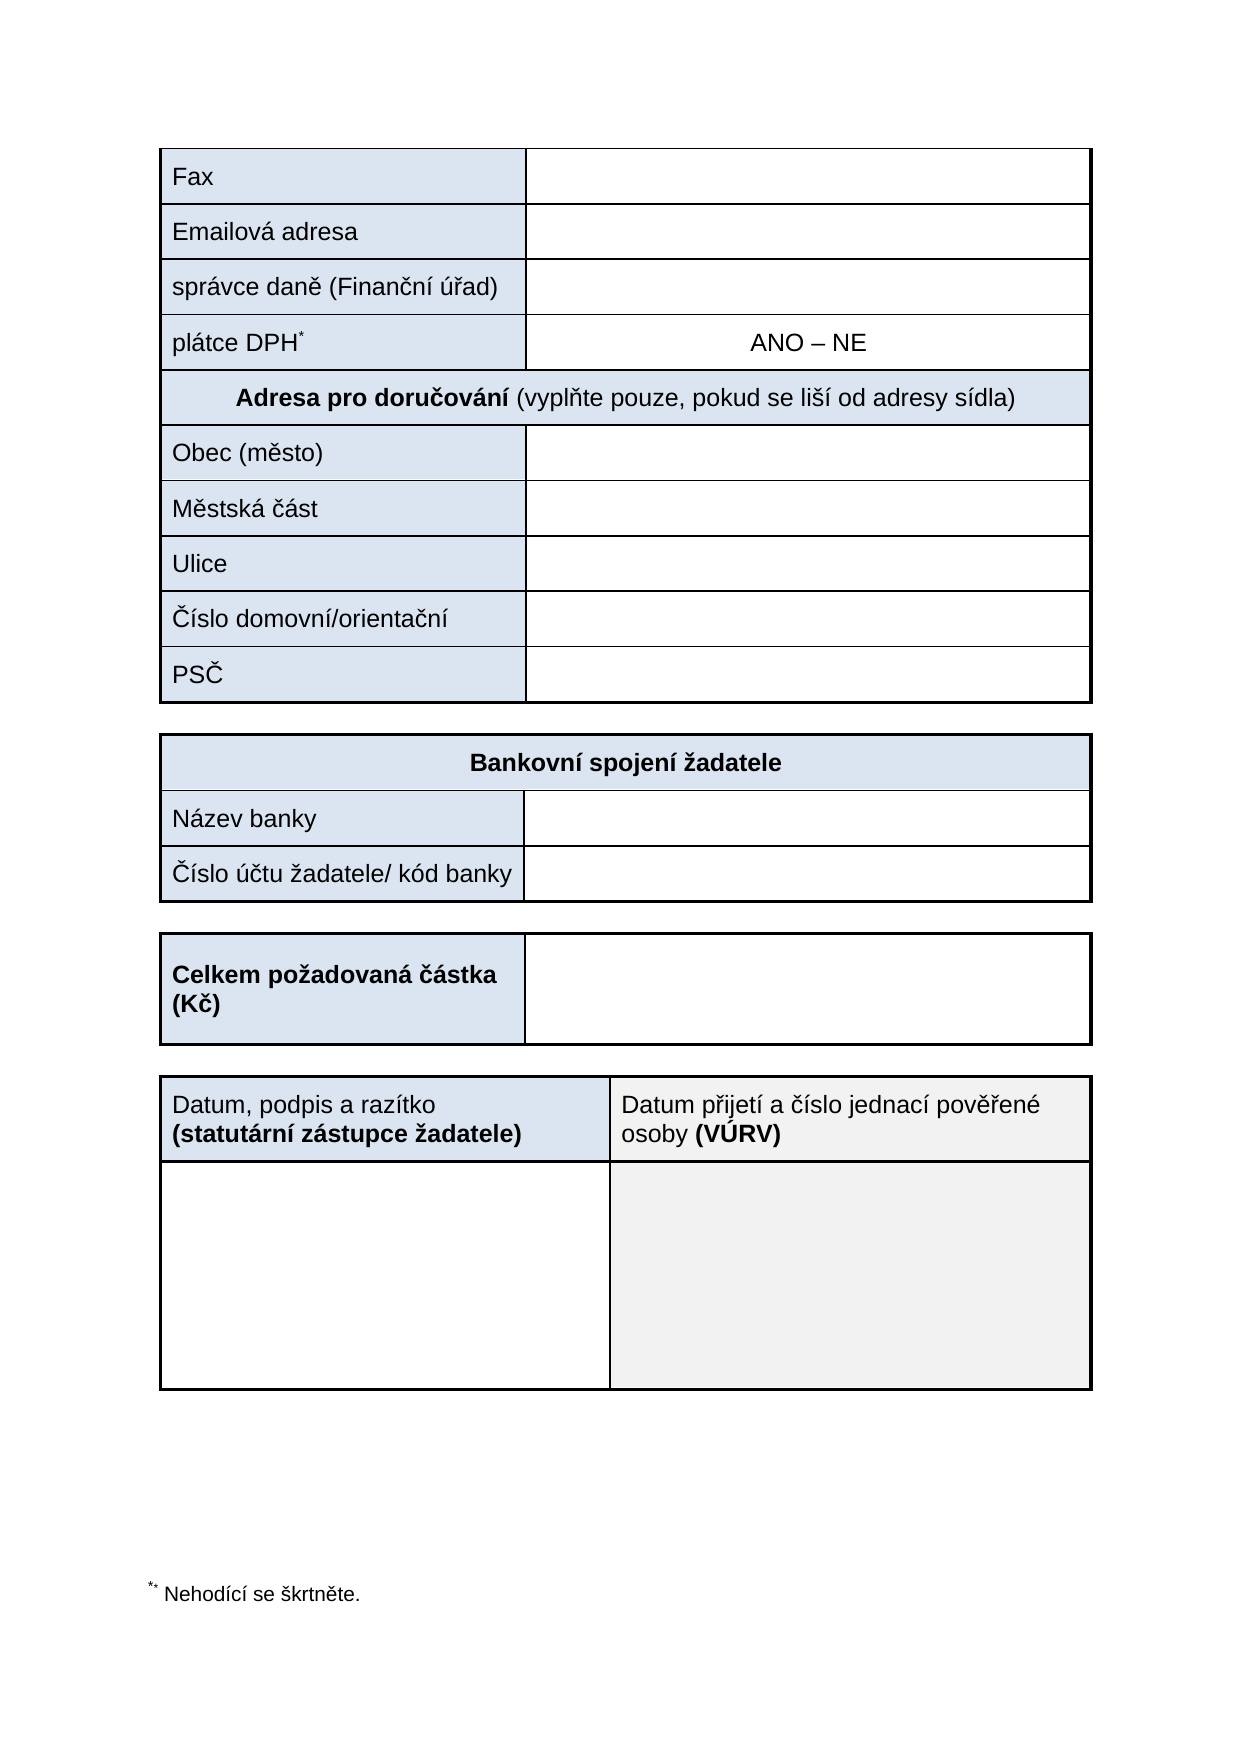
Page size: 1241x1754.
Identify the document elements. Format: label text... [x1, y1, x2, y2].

table_cell správce daně (Finanční úřad) [162, 260, 525, 314]
table_cell Ulice [162, 537, 525, 590]
table_cell plátce DPH* [162, 315, 525, 369]
table_cell PSČ [162, 647, 525, 701]
table_cell [527, 481, 1089, 535]
table_cell [162, 1163, 609, 1387]
table_header [526, 935, 1089, 1043]
table_cell [611, 1163, 1089, 1387]
table_cell Emailová adresa [162, 205, 525, 258]
table_cell Obec (město) [162, 426, 525, 479]
table_header Bankovní spojení žadatele [162, 736, 1089, 789]
table_header Celkem požadovaná částka (Kč) [162, 935, 524, 1043]
table_cell Číslo účtu žadatele/ kód banky [162, 847, 523, 900]
table_cell Číslo domovní/orientační [162, 592, 525, 646]
table_cell ANO – NE [527, 315, 1089, 369]
table_cell Městská část [162, 481, 525, 535]
table_cell [527, 205, 1089, 258]
table_cell Název banky [162, 791, 523, 845]
table_cell Fax [162, 149, 525, 203]
table_cell [525, 847, 1089, 900]
table_cell [527, 149, 1089, 203]
table_cell [527, 537, 1089, 590]
table_header Datum, podpis a razítko (statutární zástupce žadatele) [162, 1078, 609, 1160]
table_cell [527, 592, 1089, 646]
table_cell [527, 426, 1089, 479]
table_cell [525, 791, 1089, 845]
table_cell [527, 647, 1089, 701]
table_header Datum přijetí a číslo jednací pověřené osoby (VÚRV) [611, 1078, 1089, 1160]
table_cell Adresa pro doručování (vyplňte pouze, pokud se liší od adresy sídla) [162, 371, 1089, 424]
table_cell [527, 260, 1089, 314]
